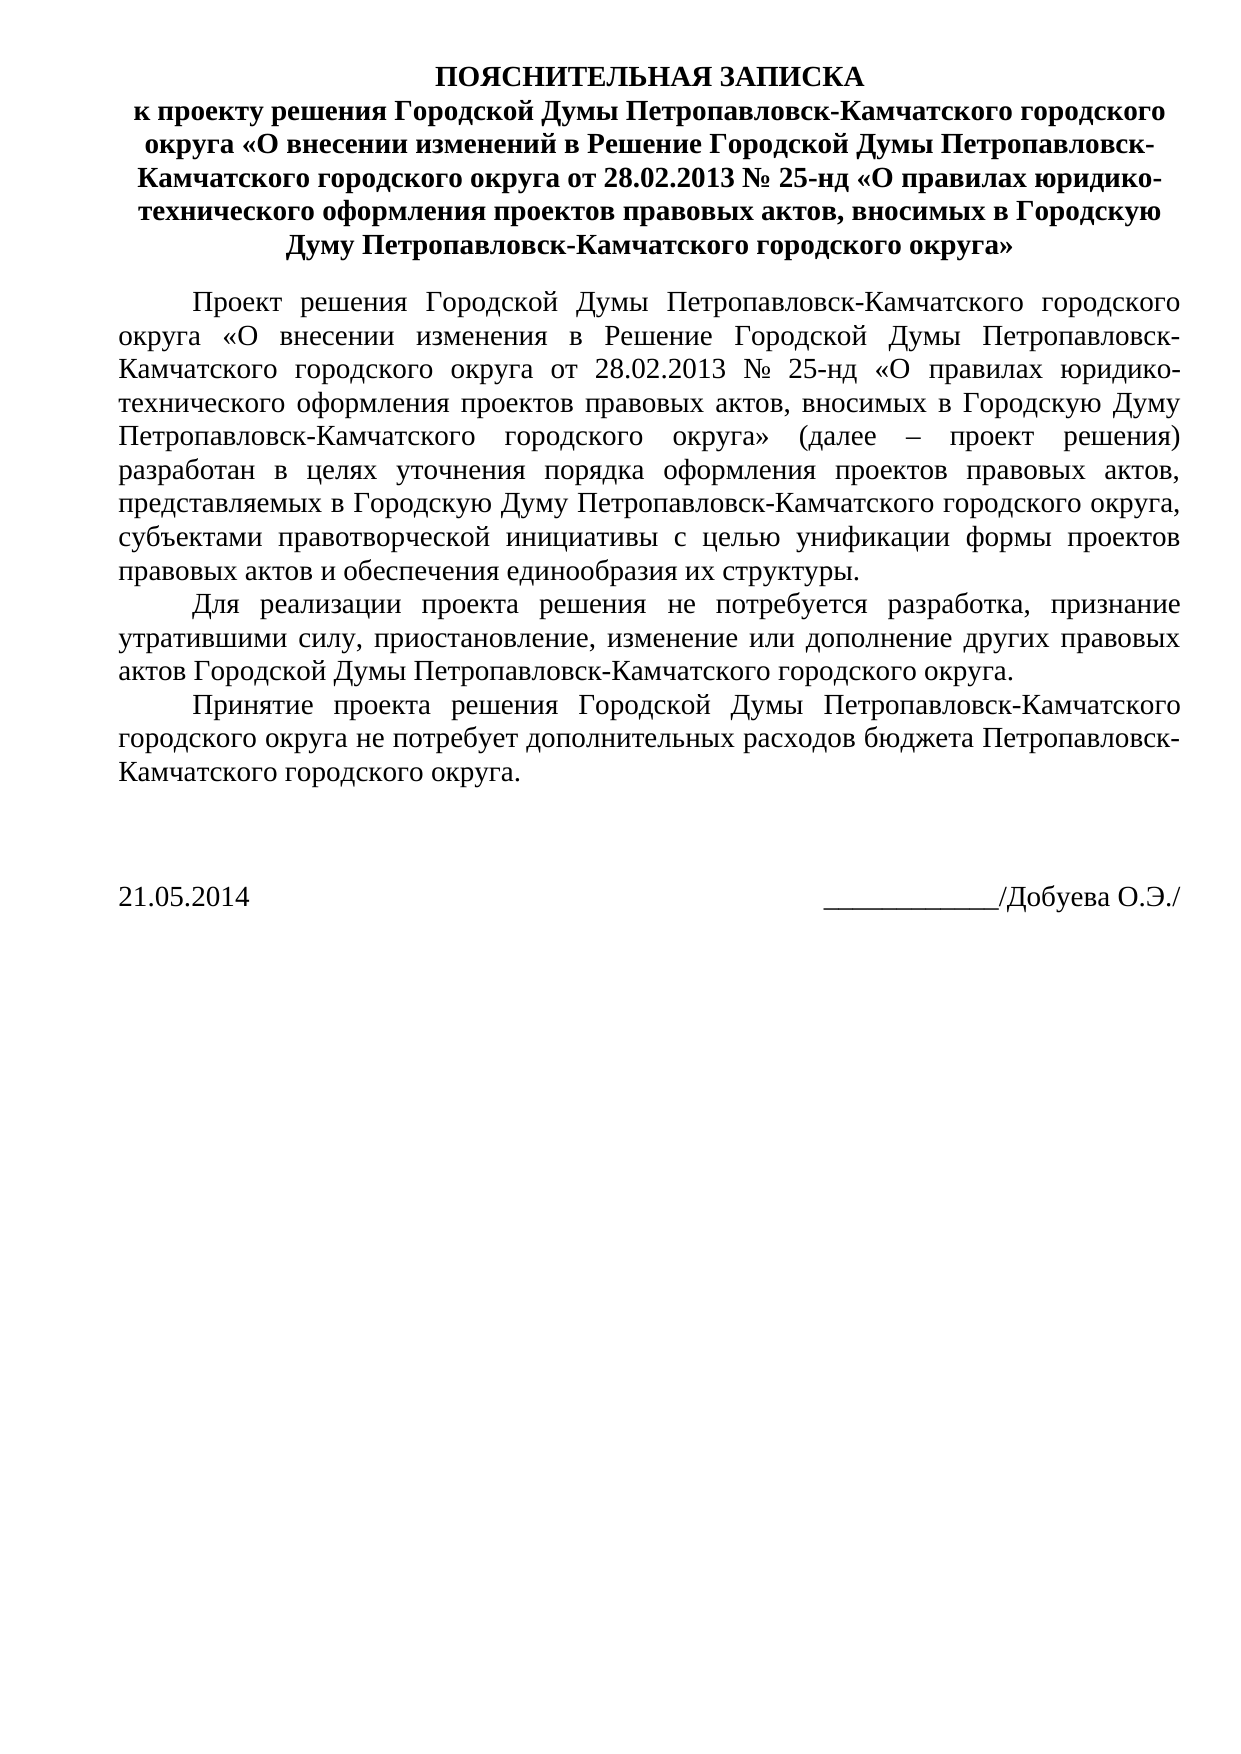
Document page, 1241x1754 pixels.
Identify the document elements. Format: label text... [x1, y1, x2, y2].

text Принятие проекта решения Городской Думы Петропавловск-Камчатского городского округа не потребует дополнительных расходов бюджета Петропавловск-Камчатского городского округа. [118, 687, 1181, 787]
text ПОЯСНИТЕЛЬНАЯ ЗАПИСКА [118, 59, 1181, 93]
text Для реализации проекта решения не потребуется разработка, признание утратившими силу, приостановление, изменение или дополнение других правовых актов Городской Думы Петропавловск-Камчатского городского округа. [118, 586, 1181, 687]
table_header ____________/Добуева О.Э./ [812, 845, 1196, 946]
text Проект решения Городской Думы Петропавловск-Камчатского городского округа «О внесении изменения в Решение Городской Думы Петропавловск-Камчатского городского округа от 28.02.2013 № 25-нд «О правилах юридико-технического оформления проектов правовых актов, вносимых в Городскую Думу Петропавловск-Камчатского городского округа» (далее – проект решения) разработан в целях уточнения порядка оформления проектов правовых актов, представляемых в Городскую Думу Петропавловск-Камчатского городского округа, субъектами правотворческой инициативы с целью унификации формы проектов правовых актов и обеспечения единообразия их структуры. [118, 284, 1181, 586]
title к проекту решения Городской Думы Петропавловск-Камчатского городского округа «О внесении изменений в Решение Городской Думы Петропавловск-Камчатского городского округа от 28.02.2013 № 25-нд «О правилах юридико-технического оформления проектов правовых актов, вносимых в Городскую Думу Петропавловск-Камчатского городского округа» [118, 93, 1181, 260]
table_header 21.05.2014 [107, 845, 812, 946]
